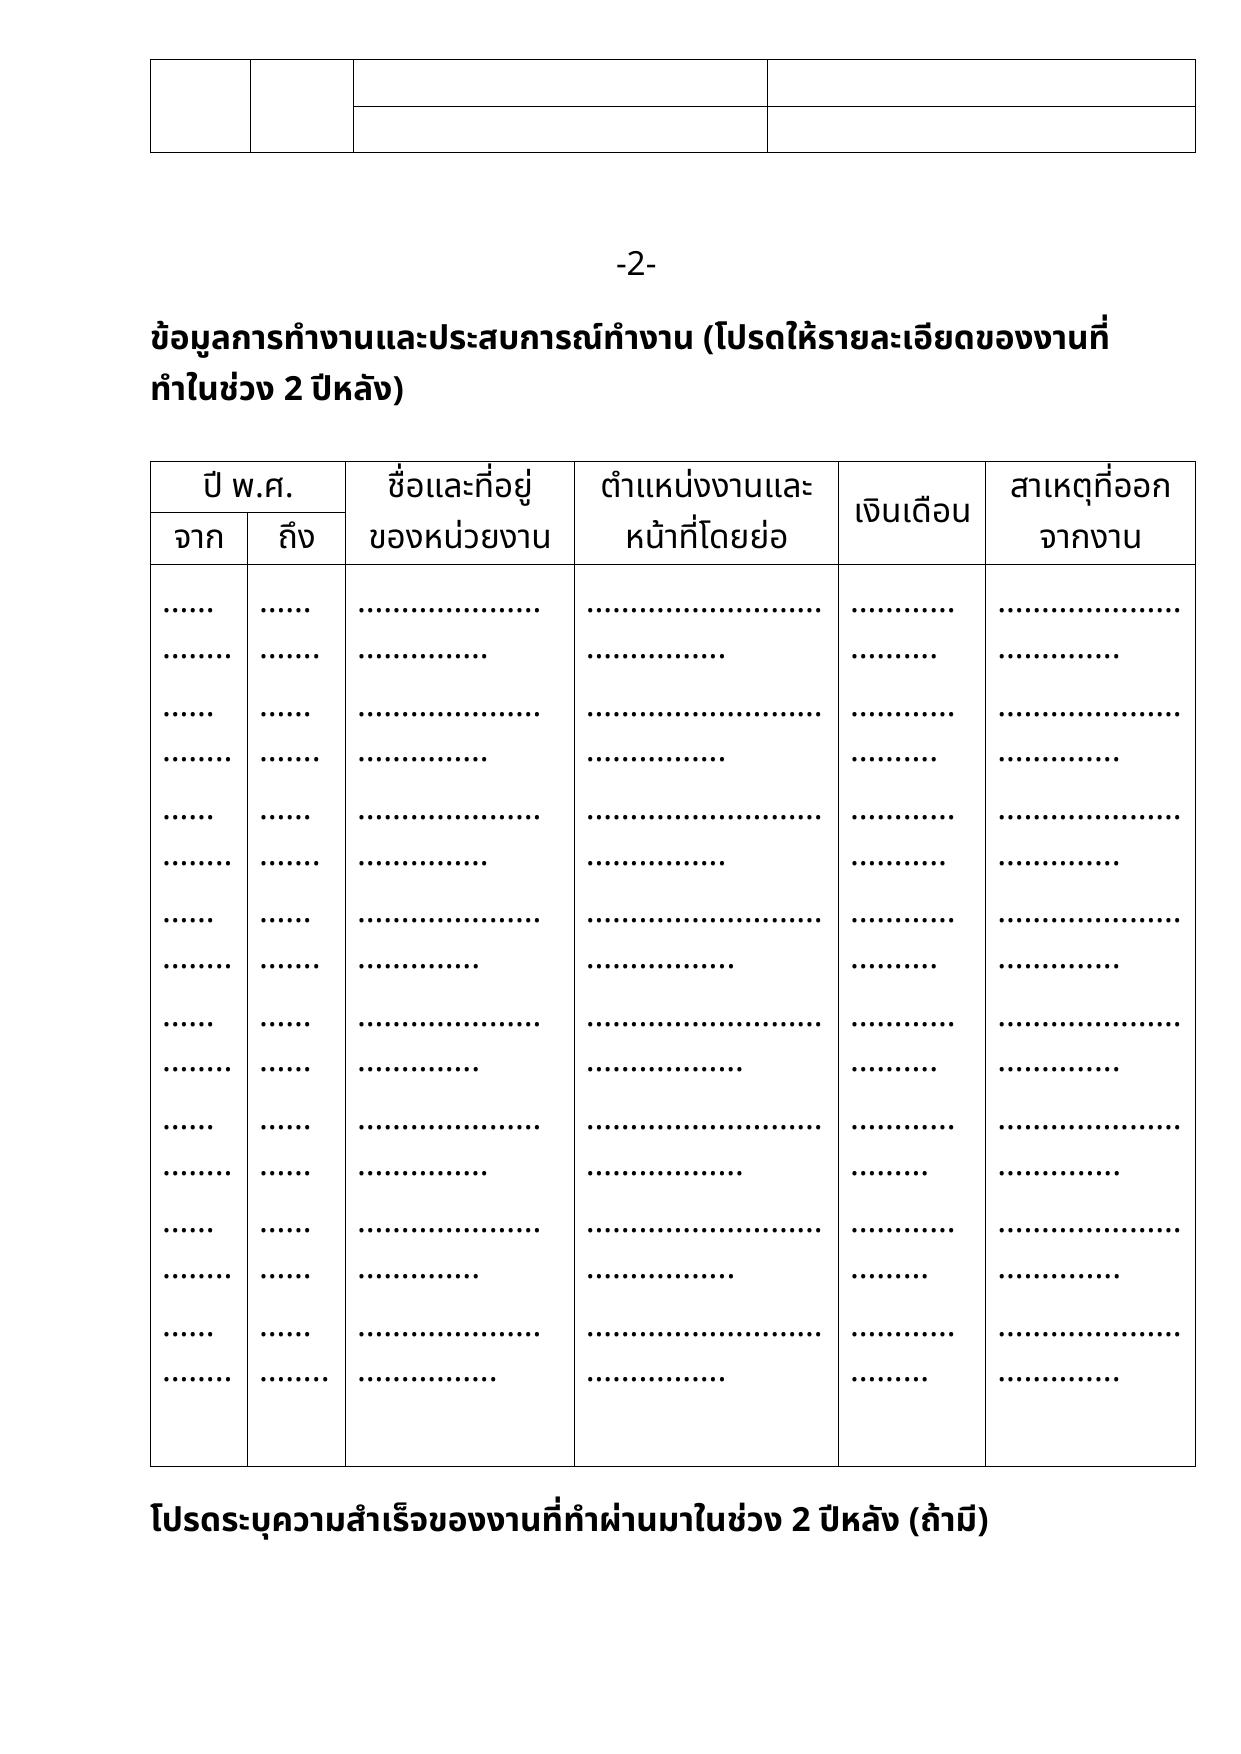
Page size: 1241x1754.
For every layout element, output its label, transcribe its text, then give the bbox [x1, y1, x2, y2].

table_cell ……………………………… ……………………………… ……………………………… …………………………….. …………………………….. ……………………………… …………………………….. ………………………………. [346, 565, 574, 1466]
text ข้อมูลการทำงานและประสบการณ์ทำงาน (โปรดให้รายละเอียดของงานที่ทำในช่วง 2 ปีหลัง) [150, 314, 1122, 415]
table_cell [354, 107, 767, 152]
table_header ปี พ.ศ. [151, 462, 345, 512]
table_header สาเหตุที่ออกจากงาน [986, 462, 1195, 564]
table_cell [768, 60, 1195, 106]
table_cell [768, 107, 1195, 152]
table_cell [151, 60, 250, 152]
table_cell จาก [151, 513, 247, 564]
table_cell …………………………..... …………………………..... …………………………..... …………………………..... …………………………..... ………………………........ ………………………........ …………………………..... [986, 565, 1195, 1466]
table_header ชื่อและที่อยู่ ของหน่วยงาน [346, 462, 574, 564]
table_cell ……………………………………. ……………………………………. ……………………………………. …………………………………….. ……………………………………… ……………………………………… …………………………………….. ……………………………………. [575, 565, 838, 1466]
table_cell ………….. ………….. ………….. ………….. ………….. ………….. ………….. ………….. [151, 565, 247, 1466]
table_cell …………. …………. …………. …………. ………… ………… ………… ………….. [248, 565, 345, 1466]
table_cell [251, 60, 353, 152]
table_cell ถึง [248, 513, 345, 564]
text -2- [150, 239, 1122, 285]
table_cell [354, 60, 767, 106]
table_cell …………………. …………………. ………………….. …………………. …………………. ………………… ………………… ………………… [839, 565, 985, 1466]
table_header ตำแหน่งงานและ หน้าที่โดยย่อ [575, 462, 838, 564]
table_header เงินเดือน [839, 462, 985, 564]
text โปรดระบุความสำเร็จของงานที่ทำผ่านมาในช่วง 2 ปีหลัง (ถ้ามี) [150, 1496, 1122, 1547]
